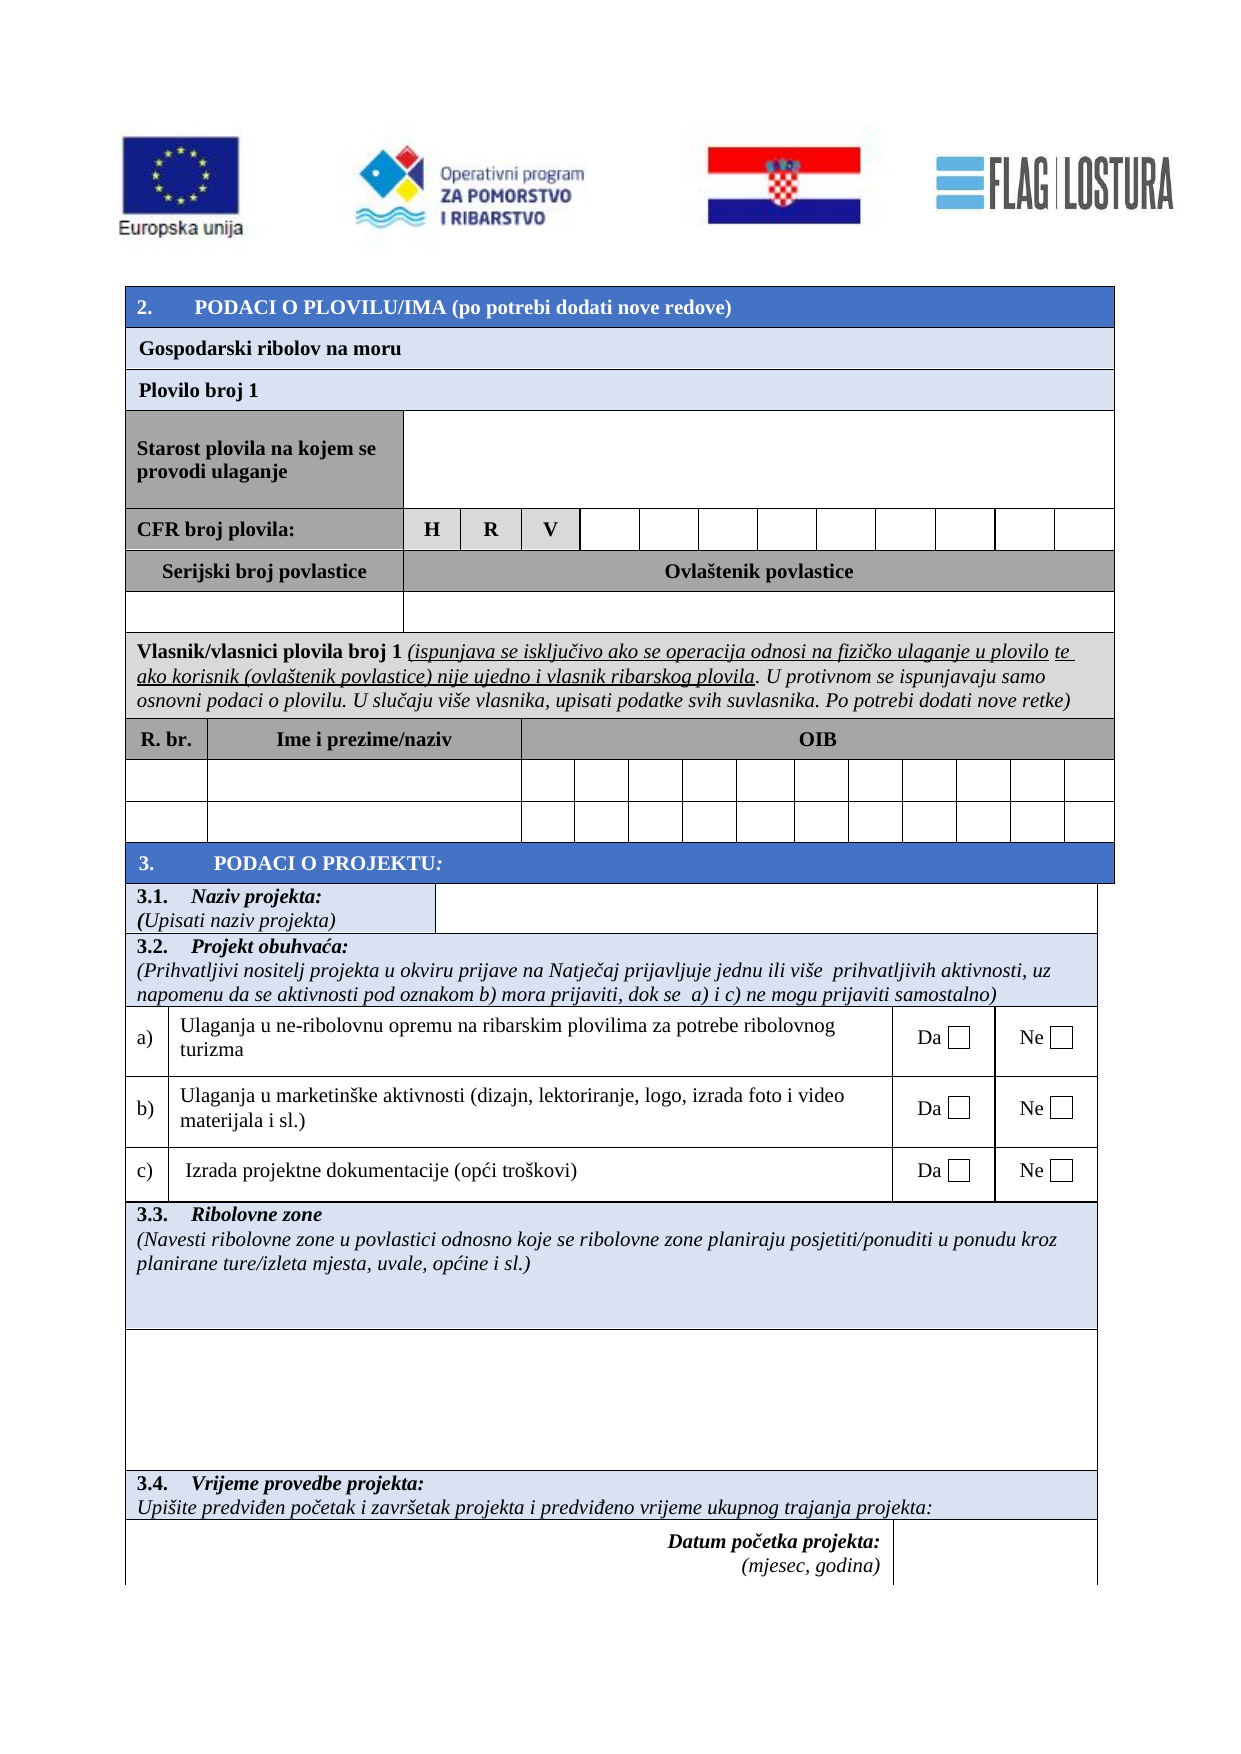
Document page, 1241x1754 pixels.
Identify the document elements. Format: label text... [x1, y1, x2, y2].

table_cell [683, 802, 736, 842]
table_cell [737, 802, 794, 842]
table_cell [795, 760, 848, 801]
table_cell CFR broj plovila: [126, 509, 403, 549]
table_cell [996, 509, 1054, 549]
table_cell [758, 509, 816, 549]
table_cell Vrijeme provedbe projekta: Upišite predviđen početak i završetak projekta i predviđeno vrijeme ukupnog trajanja projekta: [126, 1471, 1097, 1519]
table_cell [795, 802, 848, 842]
table_cell R. br. [126, 719, 207, 759]
table_cell Gospodarski ribolov na moru [126, 328, 1114, 368]
table_cell [575, 760, 628, 801]
table_cell V [522, 509, 579, 549]
table_cell [126, 760, 207, 801]
table_cell [1065, 760, 1114, 801]
table_cell Izrada projektne dokumentacije (opći troškovi) [169, 1148, 892, 1201]
table_cell Da [893, 1007, 994, 1076]
table_cell [683, 760, 736, 801]
table_cell Ulaganja u marketinške aktivnosti (dizajn, lektoriranje, logo, izrada foto i video materijala i sl.) [169, 1077, 892, 1147]
picture [95, 103, 1189, 267]
table_cell [957, 802, 1010, 842]
table_cell Ne [996, 1077, 1097, 1147]
table_cell PODACI O PROJEKTU: [126, 843, 1114, 883]
table_cell Plovilo broj 1 [126, 370, 1114, 410]
table_cell Vlasnik/vlasnici plovila broj 1 (ispunjava se isključivo ako se operacija odnosi na fizičko ulaganje u plovilo te ako korisnik (ovlaštenik povlastice) nije ujedno i vlasnik ribarskog plovila. U protivnom se ispunjavaju samo osnovni podaci o plovilu. U slučaju više vlasnika, upisati podatke svih suvlasnika. Po potrebi dodati nove retke) [126, 633, 1114, 718]
table_cell [208, 760, 521, 801]
table_cell [817, 509, 875, 549]
table_cell b) [126, 1077, 168, 1147]
table_cell a) [126, 1007, 168, 1076]
table_cell [903, 760, 956, 801]
table_cell Projekt obuhvaća: (Prihvatljivi nositelj projekta u okviru prijave na Natječaj prijavljuje jednu ili više prihvatljivih aktivnosti, uz napomenu da se aktivnosti pod oznakom b) mora prijaviti, dok se a) i c) ne mogu prijaviti samostalno) [126, 934, 1097, 1006]
table_cell [1055, 509, 1114, 549]
table_cell H [404, 509, 460, 549]
table_cell R [461, 509, 521, 549]
table_cell OIB [522, 719, 1114, 759]
table_cell [522, 760, 574, 801]
table_cell [126, 802, 207, 842]
table_cell Da [893, 1148, 994, 1201]
table_cell [208, 802, 521, 842]
table_cell Ovlaštenik povlastice [404, 551, 1114, 591]
table_cell Serijski broj povlastice [126, 551, 403, 591]
table_cell [699, 509, 757, 549]
table_cell [894, 1520, 1097, 1585]
table_cell [1011, 760, 1064, 801]
table_cell Ribolovne zone (Navesti ribolovne zone u povlastici odnosno koje se ribolovne zone planiraju posjetiti/ponuditi u ponudu kroz planirane ture/izleta mjesta, uvale, općine i sl.) [126, 1203, 1097, 1328]
table_header PODACI O PLOVILU/IMA (po potrebi dodati nove redove) [126, 287, 1114, 327]
table_cell [1011, 802, 1064, 842]
table_cell Naziv projekta: (Upisati naziv projekta) [126, 884, 435, 932]
table_cell [903, 802, 956, 842]
table_cell [436, 884, 1097, 932]
table_cell Starost plovila na kojem se provodi ulaganje [126, 411, 403, 508]
table_cell [629, 760, 682, 801]
table_cell c) [126, 1148, 168, 1201]
table_cell Ne [996, 1007, 1097, 1076]
table_cell Ulaganja u ne-ribolovnu opremu na ribarskim plovilima za potrebe ribolovnog turizma [169, 1007, 892, 1076]
table_cell [640, 509, 698, 549]
table_cell [581, 509, 639, 549]
table_cell [957, 760, 1010, 801]
table_cell [404, 411, 1114, 508]
table_cell [404, 592, 1114, 632]
table_cell [126, 1330, 1097, 1470]
table_cell [1065, 802, 1114, 842]
table_cell [522, 802, 574, 842]
table_cell [126, 592, 403, 632]
table_cell [849, 802, 902, 842]
table_cell [629, 802, 682, 842]
table_cell [575, 802, 628, 842]
table_cell [737, 760, 794, 801]
table_cell Datum početka projekta: (mjesec, godina) [126, 1520, 893, 1585]
table_cell [936, 509, 994, 549]
table_cell Ne [996, 1148, 1097, 1201]
table_cell [849, 760, 902, 801]
table_cell [876, 509, 935, 549]
table_cell Da [893, 1077, 994, 1147]
table_cell Ime i prezime/naziv [208, 719, 521, 759]
